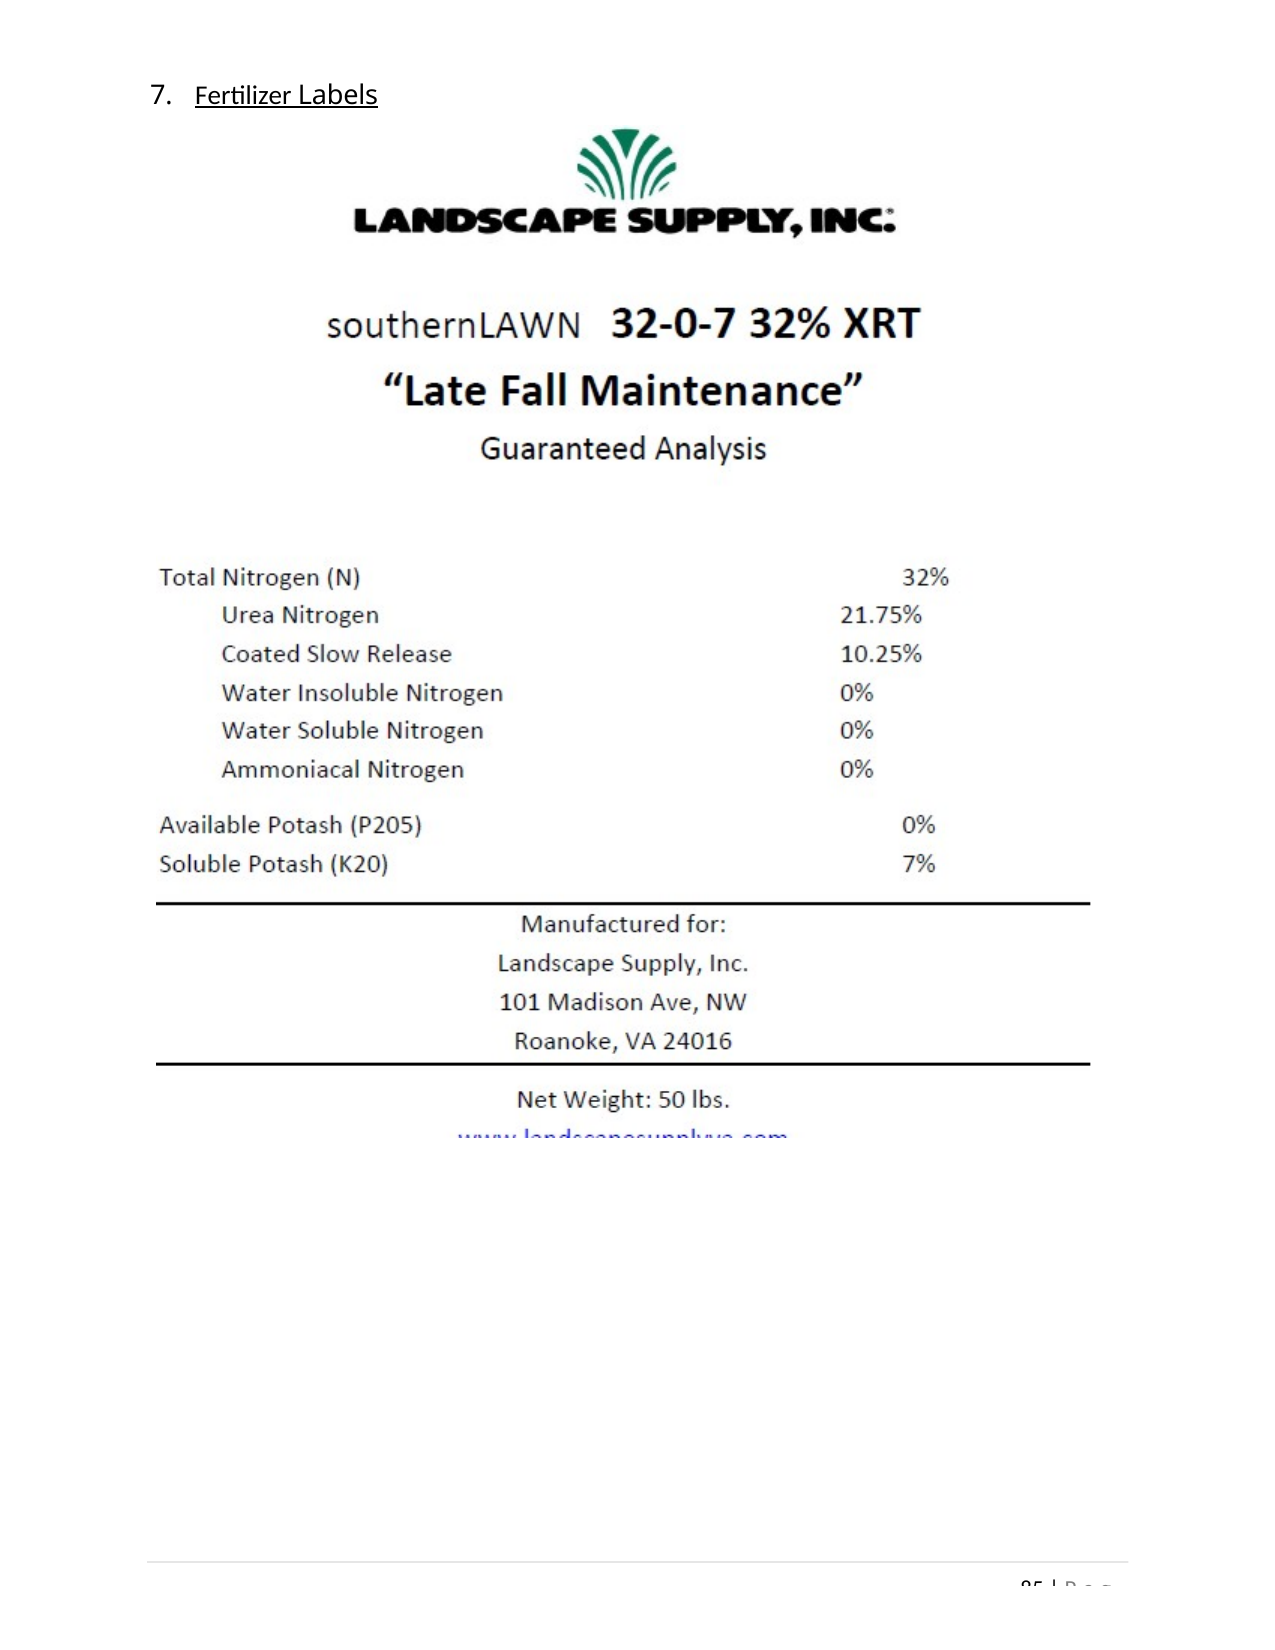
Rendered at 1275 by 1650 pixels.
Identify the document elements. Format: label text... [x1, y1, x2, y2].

subtitle Fertilizer Labels [150, 75, 1160, 112]
picture [156, 125, 1091, 1138]
